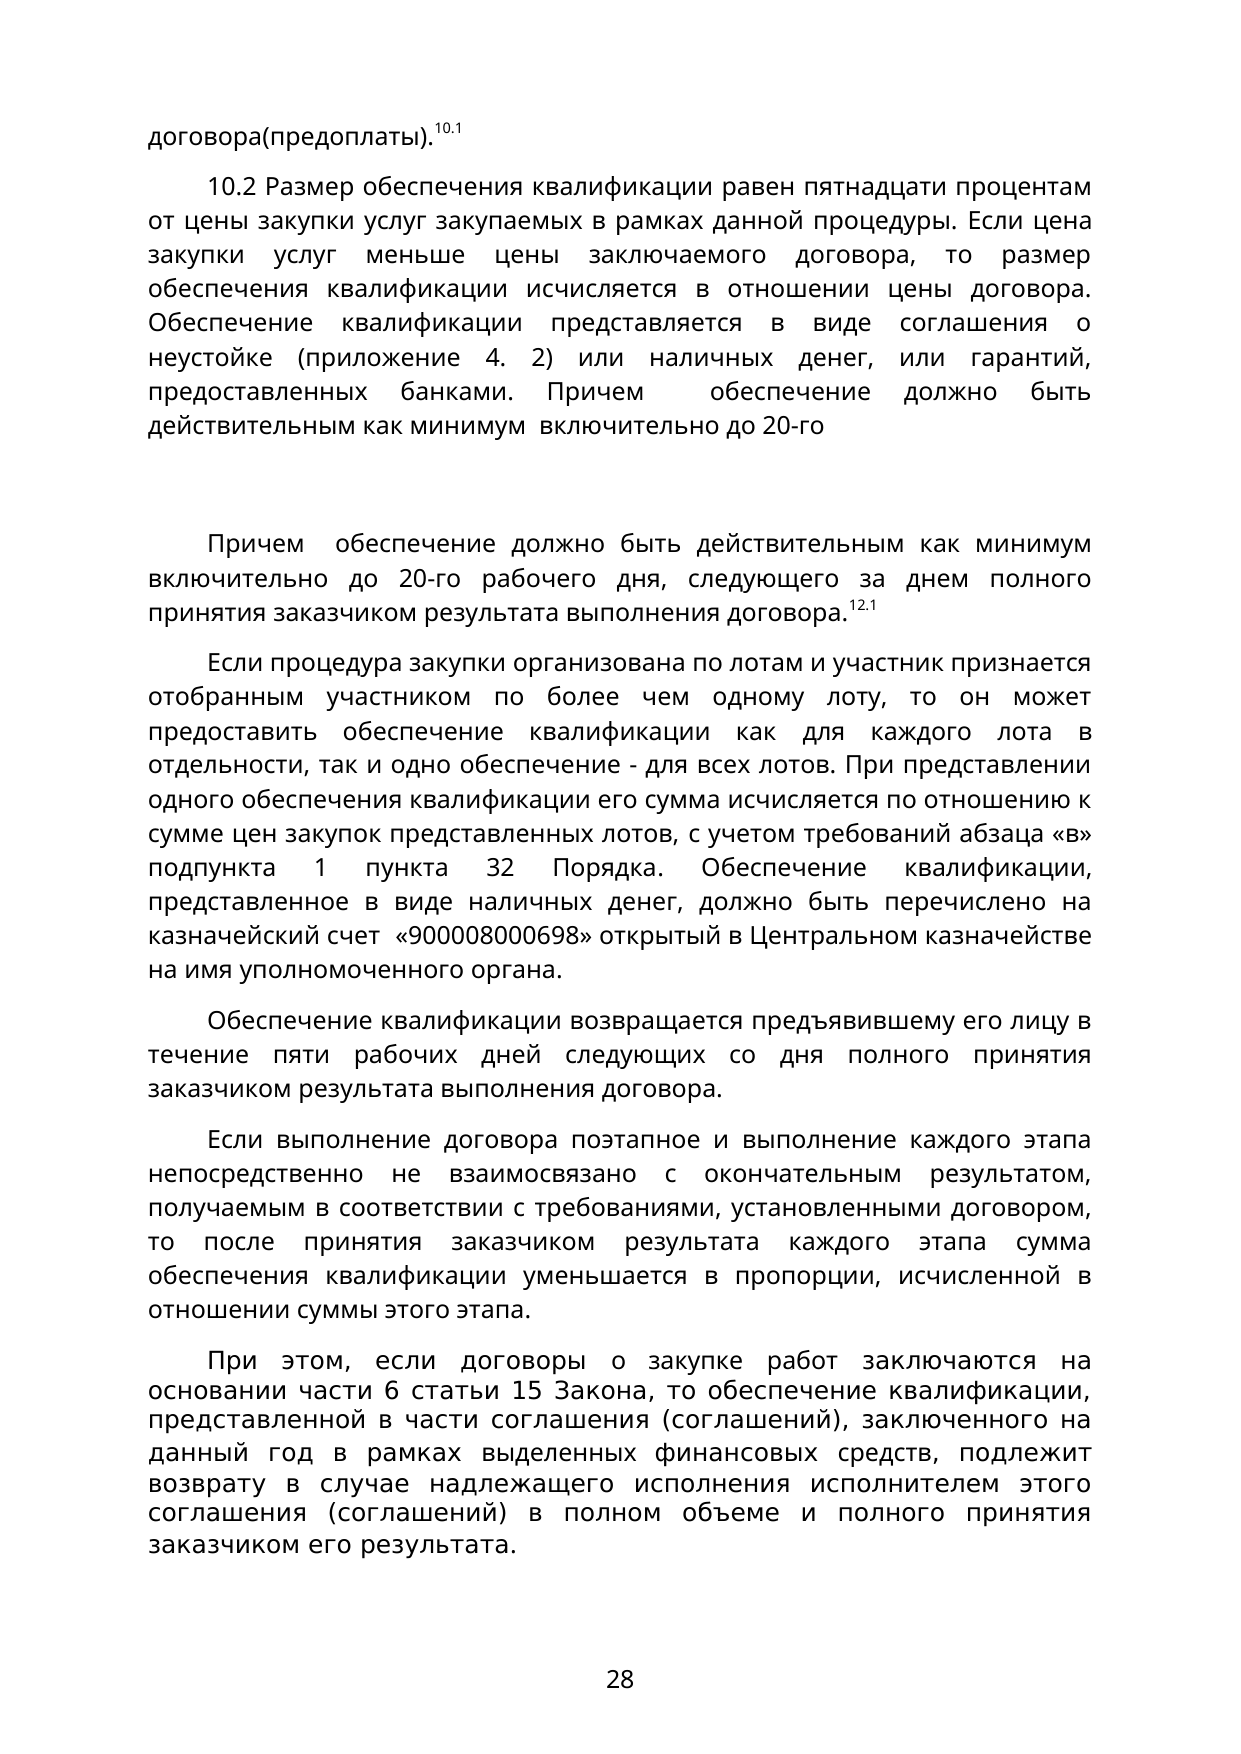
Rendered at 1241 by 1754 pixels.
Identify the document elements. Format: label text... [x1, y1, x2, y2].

text Обеспечение квалификации возвращается предъявившему его лицу в течение пяти рабочих дней следующих со дня полного принятия заказчиком результата выполнения договора. [148, 1002, 1092, 1105]
text Если процедура закупки организована по лотам и участник признается отобранным участником по более чем одному лоту, то он может предоставить обеспечение квалификации как для каждого лота в отдельности, так и одно обеспечение - для всех лотов. При представлении одного обеспечения квалификации его сумма исчисляется по отношению к сумме цен закупок представленных лотов, с учетом требований абзаца «в» подпункта 1 пункта 32 Порядка. Обеспечение квалификации, представленное в виде наличных денег, должно быть перечислено на казначейский счет «900008000698» открытый в Центральном казначействе на имя уполномоченного органа. [148, 645, 1092, 986]
text Если выполнение договора поэтапное и выполнение каждого этапа непосредственно не взаимосвязано с окончательным результатом, получаемым в соответствии с требованиями, установленными договором, то после принятия заказчиком результата каждого этапа сумма обеспечения квалификации уменьшается в пропорции, исчисленной в отношении суммы этого этапа. [148, 1121, 1092, 1326]
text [148, 118, 1092, 152]
text При этом, если договоры о закупке работ заключаются на основании части 6 статьи 15 Закона, то обеспечение квалификации, представленной в части соглашения (соглашений), заключенного на данный год в рамках выделенных финансовых средств, подлежит возврату в случае надлежащего исполнения исполнителем этого соглашения (соглашений) в полном объеме и полного принятия заказчиком его результата. [148, 1342, 1092, 1561]
text 10.2 Размер обеспечения квалификации равен пятнадцати процентам от цены закупки услуг закупаемых в рамках данной процедуры. Если цена закупки услуг меньше цены заключаемого договора, то размер обеспечения квалификации исчисляется в отношении цены договора. Обеспечение квалификации представляется в виде соглашения о неустойке (приложение 4. 2) или наличных денег, или гарантий, предоставленных банками. Причем обеспечение должно быть действительным как минимум включительно до 20-го [148, 169, 1092, 441]
text Причем обеспечение должно быть действительным как минимум включительно до 20-го рабочего дня, следующего за днем полного принятия заказчиком результата выполнения договора.12.1 [148, 526, 1092, 628]
